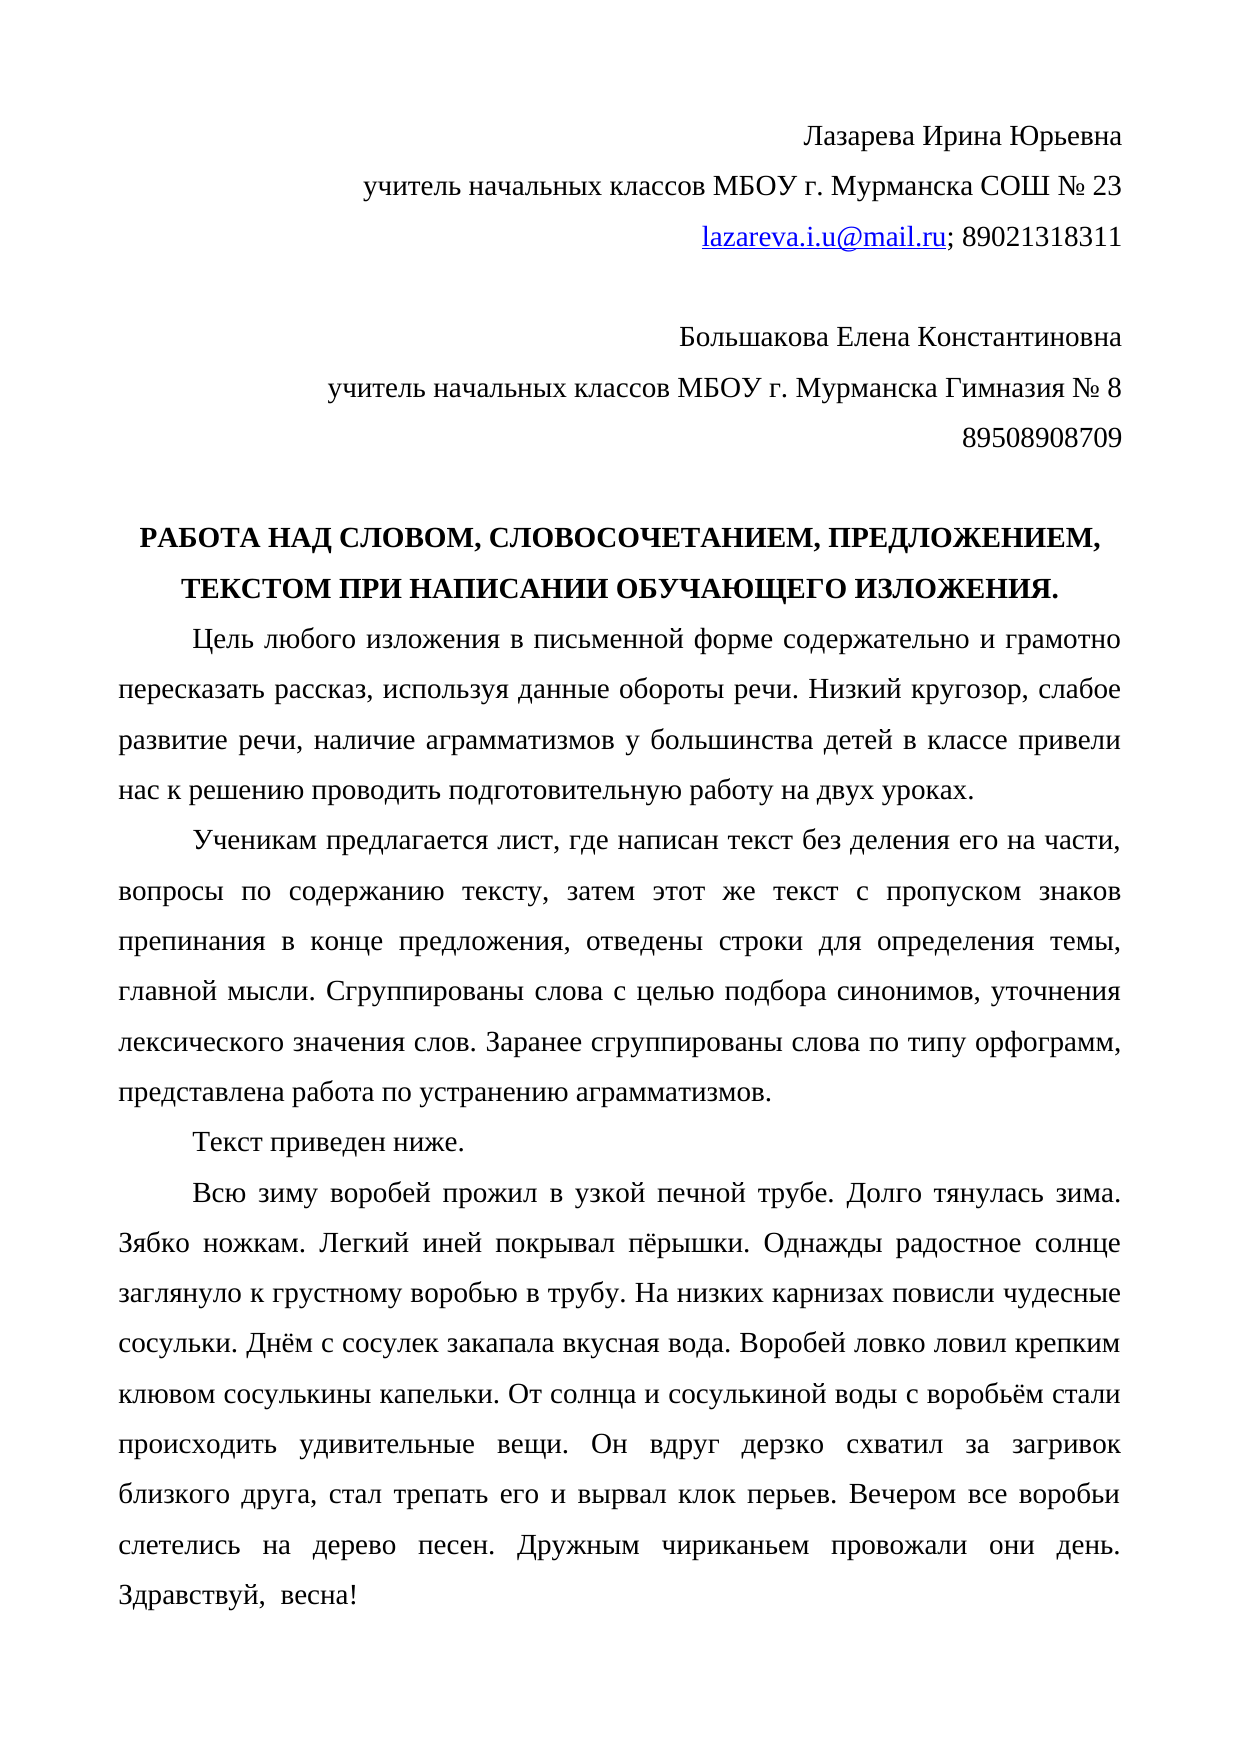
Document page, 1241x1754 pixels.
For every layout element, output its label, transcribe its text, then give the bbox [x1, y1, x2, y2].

text 89508908709 [118, 420, 1122, 453]
text Ученикам предлагается лист, где написан текст без деления его на части, вопросы по содержанию тексту, затем этот же текст с пропуском знаков препинания в конце предложения, отведены строки для определения темы, главной мысли. Сгруппированы слова с целью подбора синонимов, уточнения лексического значения слов. Заранее сгруппированы слова по типу орфограмм, представлена работа по устранению аграмматизмов. [118, 822, 1122, 1108]
text Лазарева Ирина Юрьевна [118, 118, 1122, 152]
text Большакова Елена Константиновна [118, 319, 1122, 353]
text учитель начальных классов МБОУ г. Мурманска Гимназия № 8 [118, 370, 1122, 403]
text Текст приведен ниже. [118, 1124, 1122, 1158]
text lazareva.i.u@mail.ru; 89021318311 [118, 219, 1122, 252]
text РАБОТА НАД СЛОВОМ, СЛОВОСОЧЕТАНИЕМ, ПРЕДЛОЖЕНИЕМ, ТЕКСТОМ ПРИ НАПИСАНИИ ОБУЧАЮЩЕГО ИЗЛОЖЕНИЯ. [118, 521, 1122, 604]
text Цель любого изложения в письменной форме содержательно и грамотно пересказать рассказ, используя данные обороты речи. Низкий кругозор, слабое развитие речи, наличие аграмматизмов у большинства детей в классе привели нас к решению проводить подготовительную работу на двух уроках. [118, 621, 1122, 806]
text учитель начальных классов МБОУ г. Мурманска СОШ № 23 [118, 168, 1122, 202]
text Всю зиму воробей прожил в узкой печной трубе. Долго тянулась зима. Зябко ножкам. Легкий иней покрывал пёрышки. Однажды радостное солнце заглянуло к грустному воробью в трубу. На низких карнизах повисли чудесные сосульки. Днём с сосулек закапала вкусная вода. Воробей ловко ловил крепким клювом сосулькины капельки. От солнца и сосулькиной воды с воробьём стали происходить удивительные вещи. Он вдруг дерзко схватил за загривок близкого друга, стал трепать его и вырвал клок перьев. Вечером все воробьи слетелись на дерево песен. Дружным чириканьем провожали они день. Здравствуй, весна! [118, 1175, 1122, 1611]
